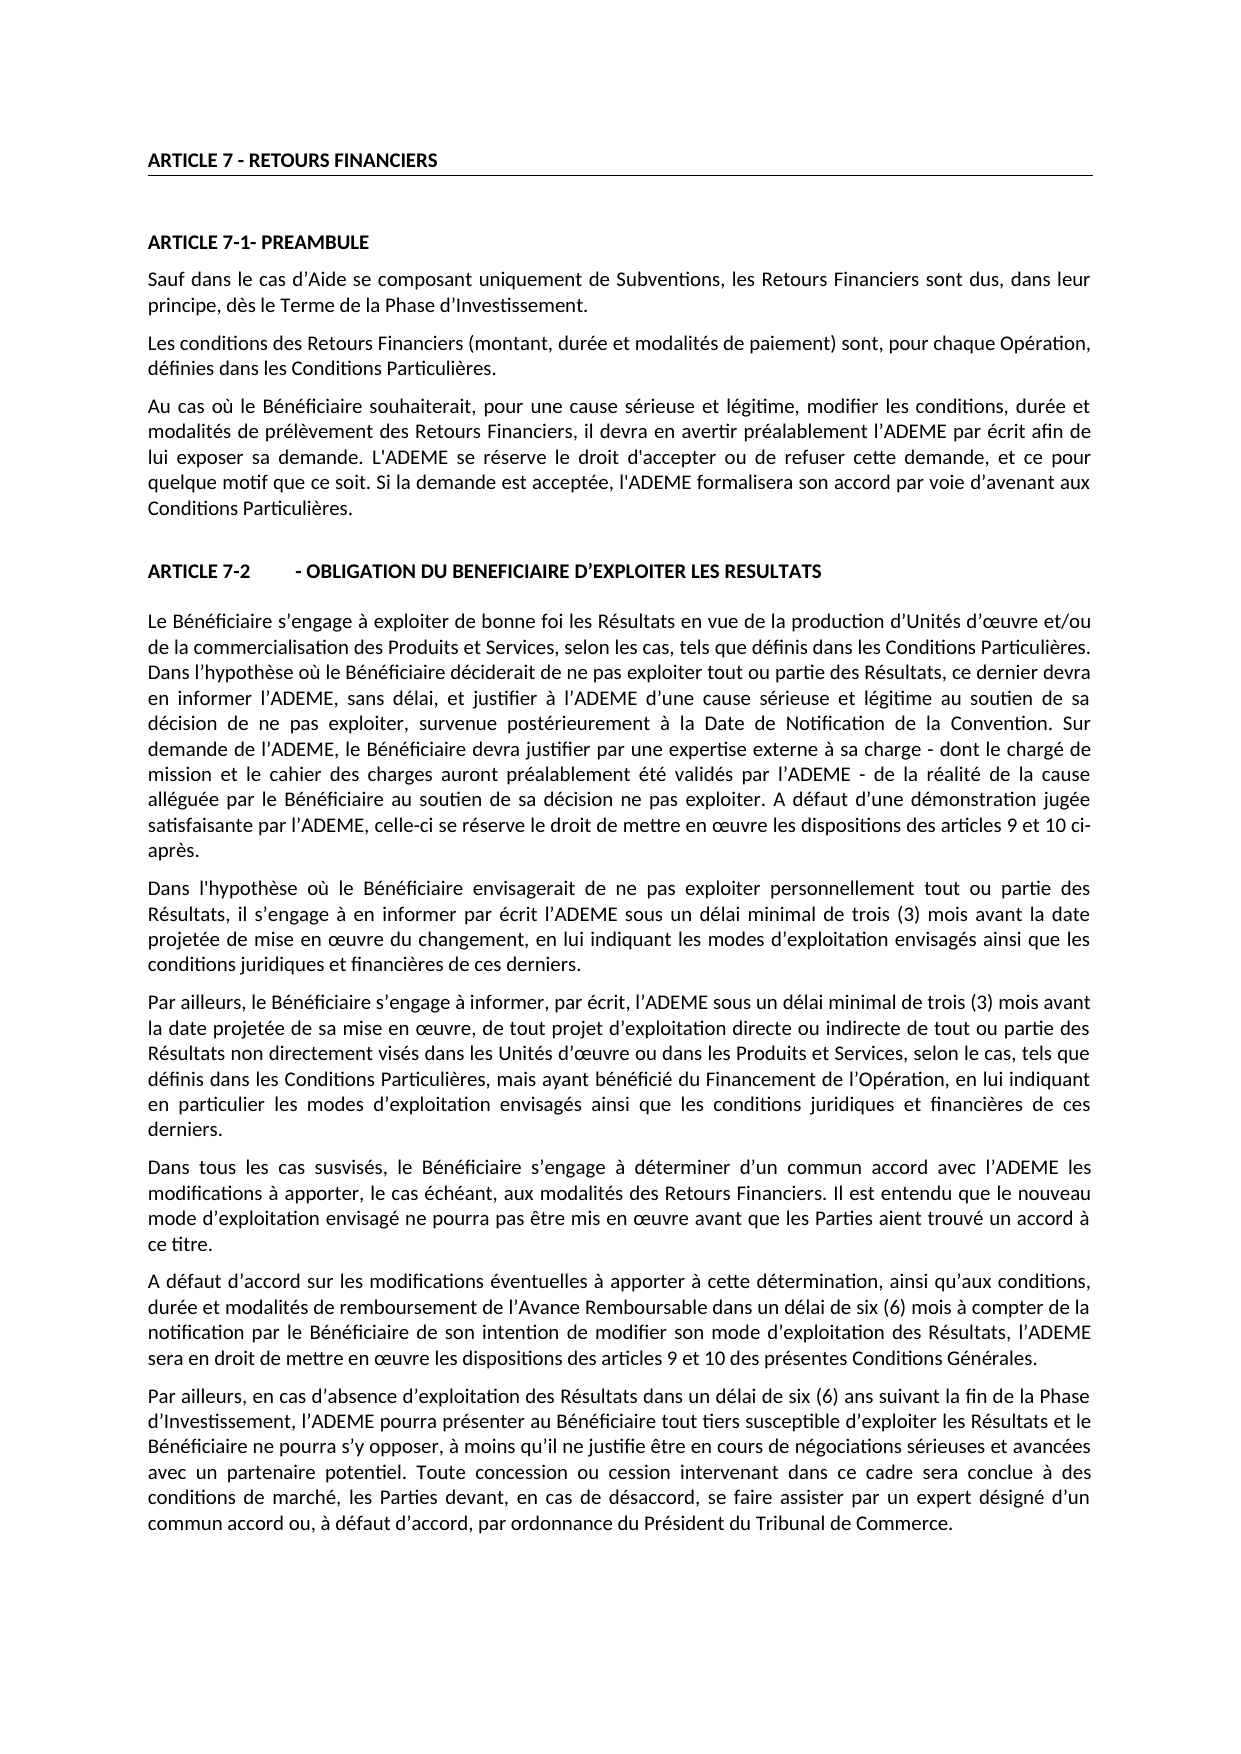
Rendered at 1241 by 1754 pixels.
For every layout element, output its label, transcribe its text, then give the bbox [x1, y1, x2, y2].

text Les conditions des Retours Financiers (montant, durée et modalités de paiement) sont, pour chaque Opération, définies dans les Conditions Particulières. [148, 330, 1093, 381]
text Par ailleurs, en cas d’absence d’exploitation des Résultats dans un délai de six (6) ans suivant la fin de la Phase d’Investissement, l’ADEME pourra présenter au Bénéficiaire tout tiers susceptible d’exploiter les Résultats et le Bénéficiaire ne pourra s’y opposer, à moins qu’il ne justifie être en cours de négociations sérieuses et avancées avec un partenaire potentiel. Toute concession ou cession intervenant dans ce cadre sera conclue à des conditions de marché, les Parties devant, en cas de désaccord, se faire assister par un expert désigné d’un commun accord ou, à défaut d’accord, par ordonnance du Président du Tribunal de Commerce. [148, 1383, 1093, 1535]
subtitle ARTICLE 7-1- PREAMBULE [148, 229, 1093, 254]
text Dans l'hypothèse où le Bénéficiaire envisagerait de ne pas exploiter personnellement tout ou partie des Résultats, il s’engage à en informer par écrit l’ADEME sous un délai minimal de trois (3) mois avant la date projetée de mise en œuvre du changement, en lui indiquant les modes d’exploitation envisagés ainsi que les conditions juridiques et financières de ces derniers. [148, 875, 1093, 977]
subtitle ARTICLE 7-2 - OBLIGATION DU BENEFICIAIRE D’EXPLOITER LES RESULTATS [148, 558, 1093, 583]
text Sauf dans le cas d’Aide se composant uniquement de Subventions, les Retours Financiers sont dus, dans leur principe, dès le Terme de la Phase d’Investissement. [148, 267, 1093, 317]
text Dans tous les cas susvisés, le Bénéficiaire s’engage à déterminer d’un commun accord avec l’ADEME les modifications à apporter, le cas échéant, aux modalités des Retours Financiers. Il est entendu que le nouveau mode d’exploitation envisagé ne pourra pas être mis en œuvre avant que les Parties aient trouvé un accord à ce titre. [148, 1154, 1093, 1256]
text Le Bénéficiaire s’engage à exploiter de bonne foi les Résultats en vue de la production d’Unités d’œuvre et/ou de la commercialisation des Produits et Services, selon les cas, tels que définis dans les Conditions Particulières. Dans l’hypothèse où le Bénéficiaire déciderait de ne pas exploiter tout ou partie des Résultats, ce dernier devra en informer l’ADEME, sans délai, et justifier à l’ADEME d’une cause sérieuse et légitime au soutien de sa décision de ne pas exploiter, survenue postérieurement à la Date de Notification de la Convention. Sur demande de l’ADEME, le Bénéficiaire devra justifier par une expertise externe à sa charge - dont le chargé de mission et le cahier des charges auront préalablement été validés par l’ADEME - de la réalité de la cause alléguée par le Bénéficiaire au soutien de sa décision ne pas exploiter. A défaut d’une démonstration jugée satisfaisante par l’ADEME, celle-ci se réserve le droit de mettre en œuvre les dispositions des articles 9 et 10 ci-après. [148, 609, 1093, 863]
text Au cas où le Bénéficiaire souhaiterait, pour une cause sérieuse et légitime, modifier les conditions, durée et modalités de prélèvement des Retours Financiers, il devra en avertir préalablement l’ADEME par écrit afin de lui exposer sa demande. L'ADEME se réserve le droit d'accepter ou de refuser cette demande, et ce pour quelque motif que ce soit. Si la demande est acceptée, l'ADEME formalisera son accord par voie d’avenant aux Conditions Particulières. [148, 393, 1093, 520]
text Par ailleurs, le Bénéficiaire s’engage à informer, par écrit, l’ADEME sous un délai minimal de trois (3) mois avant la date projetée de sa mise en œuvre, de tout projet d’exploitation directe ou indirecte de tout ou partie des Résultats non directement visés dans les Unités d’œuvre ou dans les Produits et Services, selon le cas, tels que définis dans les Conditions Particulières, mais ayant bénéficié du Financement de l’Opération, en lui indiquant en particulier les modes d’exploitation envisagés ainsi que les conditions juridiques et financières de ces derniers. [148, 989, 1093, 1142]
subtitle ARTICLE 7 - RETOURS FINANCIERS [148, 148, 1093, 175]
text A défaut d’accord sur les modifications éventuelles à apporter à cette détermination, ainsi qu’aux conditions, durée et modalités de remboursement de l’Avance Remboursable dans un délai de six (6) mois à compter de la notification par le Bénéficiaire de son intention de modifier son mode d’exploitation des Résultats, l’ADEME sera en droit de mettre en œuvre les dispositions des articles 9 et 10 des présentes Conditions Générales. [148, 1269, 1093, 1370]
